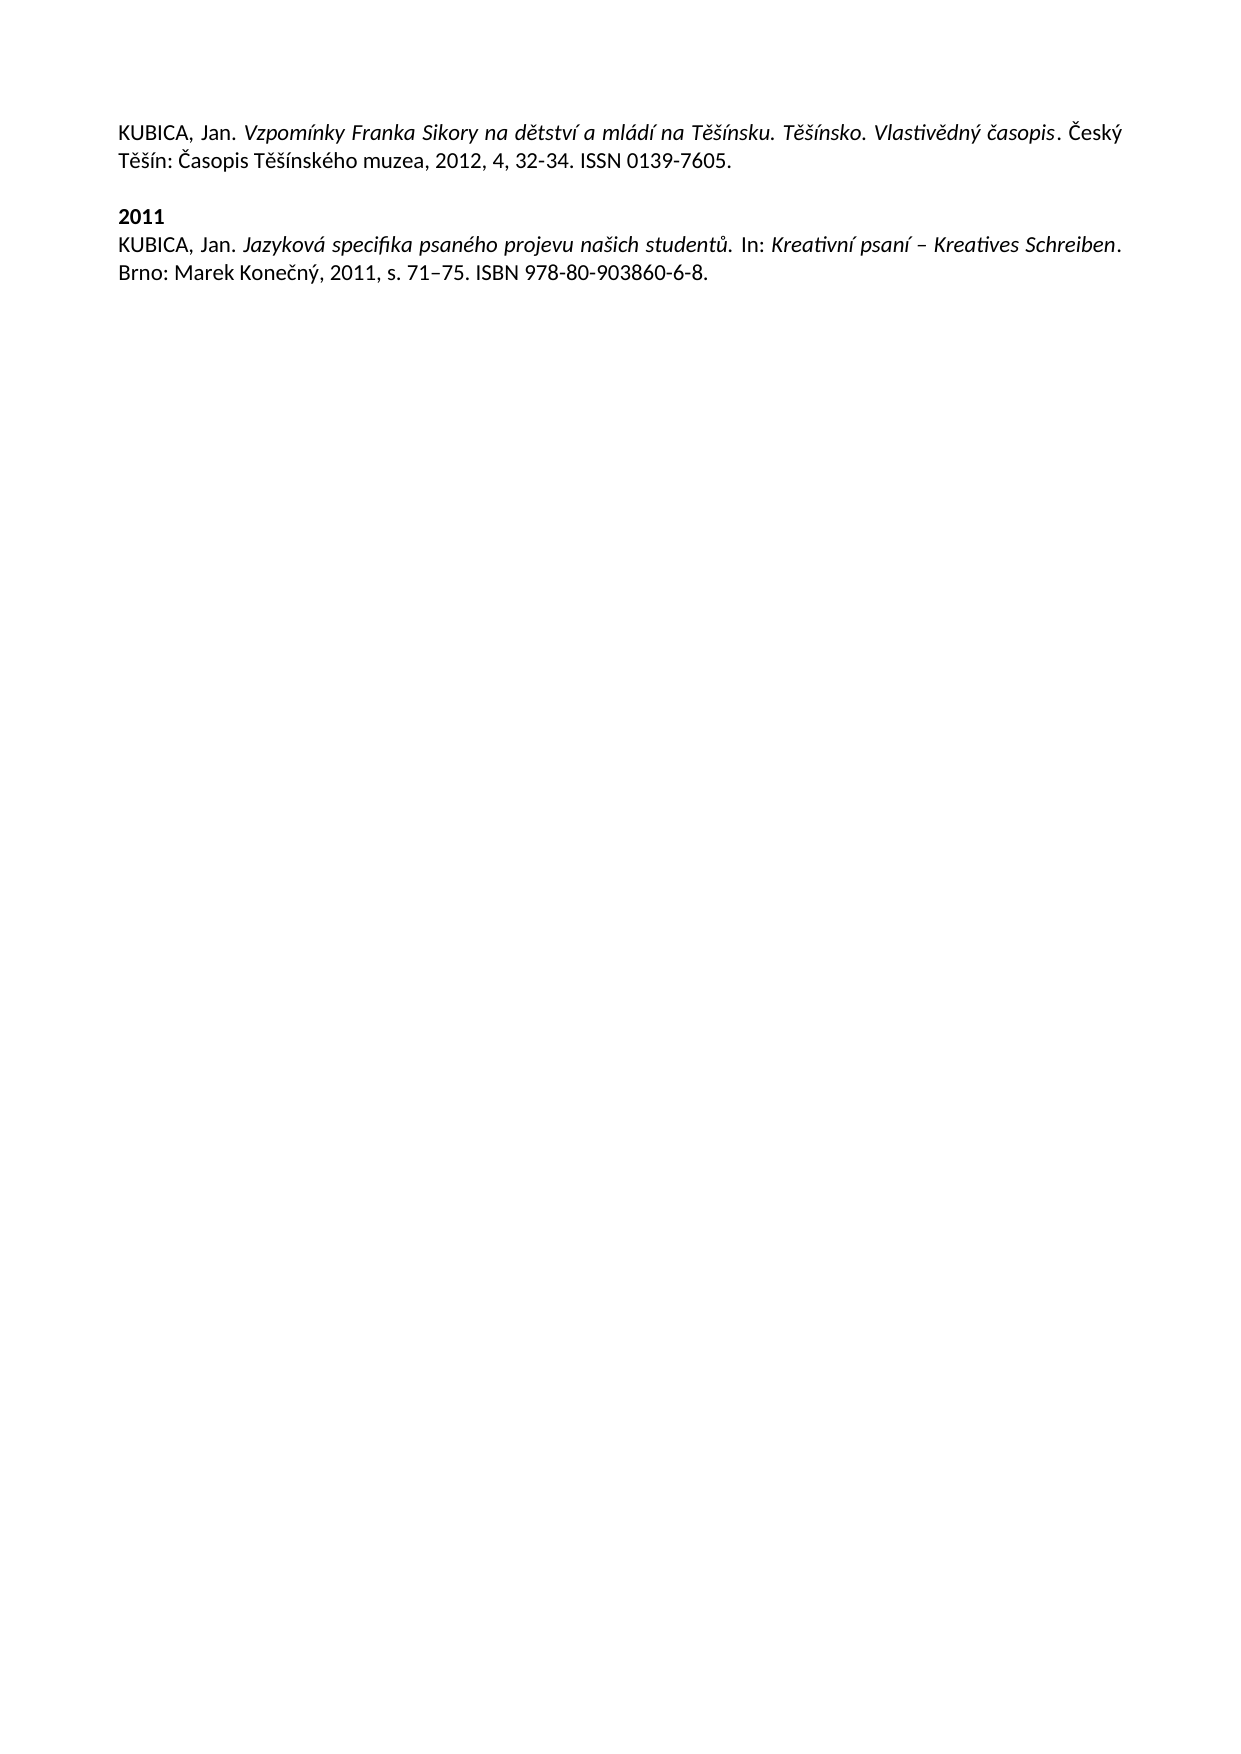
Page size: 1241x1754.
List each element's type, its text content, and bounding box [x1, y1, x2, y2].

text KUBICA, Jan. Vzpomínky Franka Sikory na dětství a mládí na Těšínsku. Těšínsko. Vlastivědný časopis. Český Těšín: Časopis Těšínského muzea, 2012, 4, 32-34. ISSN 0139-7605. [118, 118, 1122, 174]
text 2011 [118, 202, 1122, 230]
text KUBICA, Jan. Jazyková specifika psaného projevu našich studentů. In: Kreativní psaní – Kreatives Schreiben. Brno: Marek Konečný, 2011, s. 71–75. ISBN 978-80-903860-6-8. [118, 230, 1122, 286]
